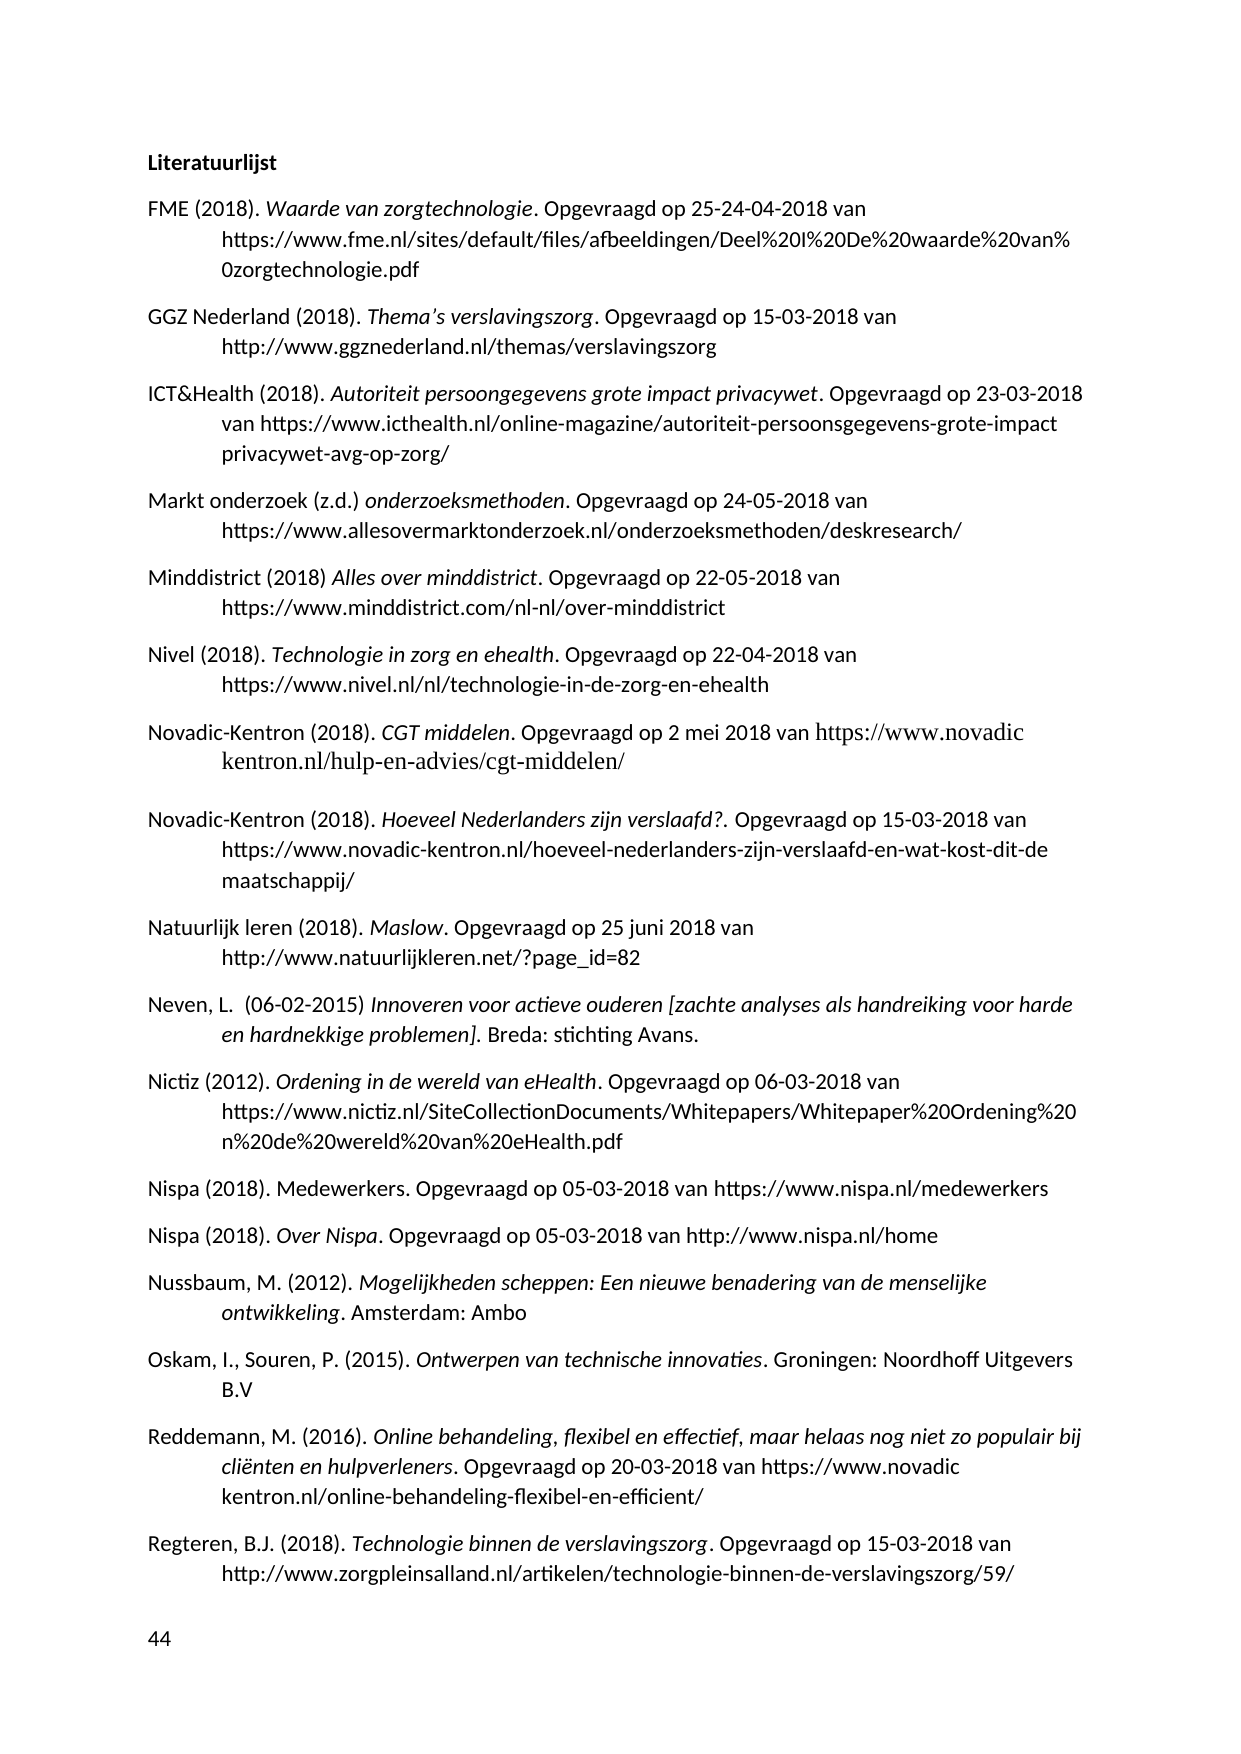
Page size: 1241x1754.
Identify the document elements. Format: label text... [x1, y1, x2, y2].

text Literatuurlijst [148, 148, 1093, 176]
text Nispa (2018). Over Nispa. Opgevraagd op 05-03-2018 van http://www.nispa.nl/home [148, 1221, 1093, 1249]
text Reddemann, M. (2016). Online behandeling, flexibel en effectief, maar helaas nog niet zo populair bij cliënten en hulpverleners. Opgevraagd op 20-03-2018 van https://www.novadic kentron.nl/online-behandeling-flexibel-en-efficient/ [148, 1422, 1093, 1511]
text ICT&Health (2018). Autoriteit persoongegevens grote impact privacywet. Opgevraagd op 23-03-2018 van https://www.icthealth.nl/online-magazine/autoriteit-persoonsgegevens-grote-impact privacywet-avg-op-zorg/ [148, 379, 1093, 467]
text Nispa (2018). Medewerkers. Opgevraagd op 05-03-2018 van https://www.nispa.nl/medewerkers [148, 1174, 1093, 1202]
text Novadic-Kentron (2018). Hoeveel Nederlanders zijn verslaafd?. Opgevraagd op 15-03-2018 van https://www.novadic-kentron.nl/hoeveel-nederlanders-zijn-verslaafd-en-wat-kost-dit-de maatschappij/ [148, 775, 1093, 894]
text Nussbaum, M. (2012). Mogelijkheden scheppen: Een nieuwe benadering van de menselijke ontwikkeling. Amsterdam: Ambo [148, 1268, 1093, 1326]
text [148, 1529, 1093, 1588]
text Nivel (2018). Technologie in zorg en ehealth. Opgevraagd op 22-04-2018 van https://www.nivel.nl/nl/technologie-in-de-zorg-en-ehealth [148, 640, 1093, 698]
text Oskam, I., Souren, P. (2015). Ontwerpen van technische innovaties. Groningen: Noordhoff Uitgevers B.V [148, 1345, 1093, 1403]
text FME (2018). Waarde van zorgtechnologie. Opgevraagd op 25-24-04-2018 van https://www.fme.nl/sites/default/files/afbeeldingen/Deel%20I%20De%20waarde%20van% 0zorgtechnologie.pdf [148, 194, 1093, 283]
text Neven, L. (06-02-2015) Innoveren voor actieve ouderen [zachte analyses als handreiking voor harde en hardnekkige problemen]. Breda: stichting Avans. [148, 990, 1093, 1048]
text Minddistrict (2018) Alles over minddistrict. Opgevraagd op 22-05-2018 van https://www.minddistrict.com/nl-nl/over-minddistrict [148, 563, 1093, 621]
text Natuurlijk leren (2018). Maslow. Opgevraagd op 25 juni 2018 van http://www.natuurlijkleren.net/?page_id=82 [148, 913, 1093, 971]
text Markt onderzoek (z.d.) onderzoeksmethoden. Opgevraagd op 24-05-2018 van https://www.allesovermarktonderzoek.nl/onderzoeksmethoden/deskresearch/ [148, 486, 1093, 544]
text Novadic-Kentron (2018). CGT middelen. Opgevraagd op 2 mei 2018 van https://www.novadic kentron.nl/hulp-en-advies/cgt-middelen/ [148, 717, 1093, 775]
text Nictiz (2012). Ordening in de wereld van eHealth. Opgevraagd op 06-03-2018 van https://www.nictiz.nl/SiteCollectionDocuments/Whitepapers/Whitepaper%20Ordening%20 n%20de%20wereld%20van%20eHealth.pdf [148, 1067, 1093, 1155]
text GGZ Nederland (2018). Thema’s verslavingszorg. Opgevraagd op 15-03-2018 van http://www.ggznederland.nl/themas/verslavingszorg [148, 302, 1093, 360]
